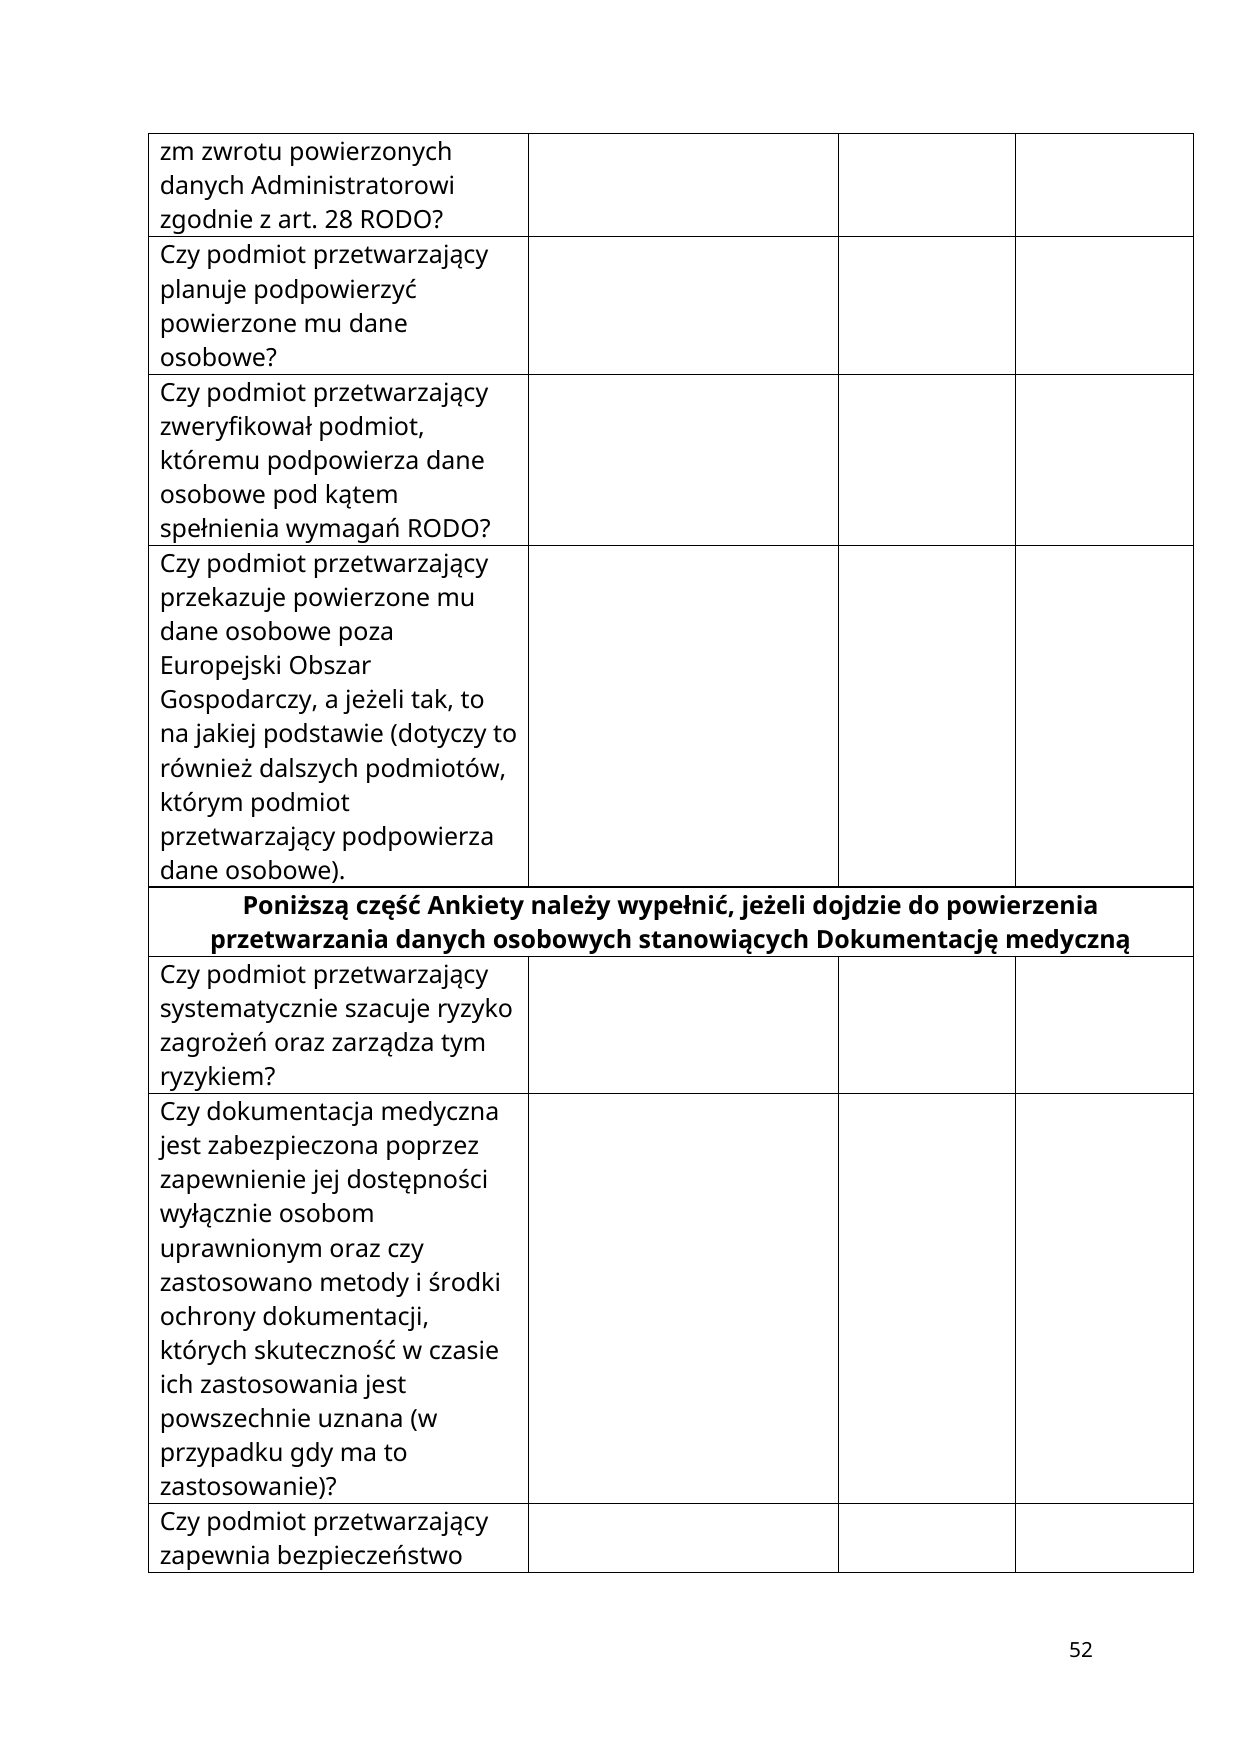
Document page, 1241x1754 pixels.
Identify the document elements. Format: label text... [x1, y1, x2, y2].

table_cell [1016, 1504, 1193, 1572]
table_cell [529, 237, 838, 373]
table_cell [1016, 375, 1193, 545]
table_cell [1016, 1094, 1193, 1503]
table_cell [1016, 237, 1193, 373]
table_cell [1016, 957, 1193, 1093]
table_cell [839, 957, 1015, 1093]
table_cell [839, 237, 1015, 373]
table_cell Poniższą część Ankiety należy wypełnić, jeżeli dojdzie do powierzenia przetwarzania danych osobowych stanowiących Dokumentację medyczną [149, 888, 1193, 956]
table_cell [1016, 546, 1193, 886]
table_cell Czy podmiot przetwarzający przekazuje powierzone mu dane osobowe poza Europejski Obszar Gospodarczy, a jeżeli tak, to na jakiej podstawie (dotyczy to również dalszych podmiotów, którym podmiot przetwarzający podpowierza dane osobowe). [149, 546, 528, 886]
table_cell [529, 957, 838, 1093]
table_cell Czy podmiot przetwarzający zweryfikował podmiot, któremu podpowierza dane osobowe pod kątem spełnienia wymagań RODO? [149, 375, 528, 545]
table_cell [529, 134, 838, 236]
table_cell [1016, 134, 1193, 236]
table_cell [839, 375, 1015, 545]
table_cell Czy podmiot przetwarzający planuje podpowierzyć powierzone mu dane osobowe? [149, 237, 528, 373]
table_cell [839, 1094, 1015, 1503]
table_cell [149, 1504, 528, 1572]
table_cell [529, 375, 838, 545]
table_cell Czy podmiot przetwarzający systematycznie szacuje ryzyko zagrożeń oraz zarządza tym ryzykiem? [149, 957, 528, 1093]
table_cell [839, 546, 1015, 886]
table_cell [529, 1504, 838, 1572]
table_cell [529, 1094, 838, 1503]
table_cell [529, 546, 838, 886]
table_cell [149, 134, 528, 236]
table_cell Czy dokumentacja medyczna jest zabezpieczona poprzez zapewnienie jej dostępności wyłącznie osobom uprawnionym oraz czy zastosowano metody i środki ochrony dokumentacji, których skuteczność w czasie ich zastosowania jest powszechnie uznana (w przypadku gdy ma to zastosowanie)? [149, 1094, 528, 1503]
table_cell [839, 1504, 1015, 1572]
table_cell [839, 134, 1015, 236]
